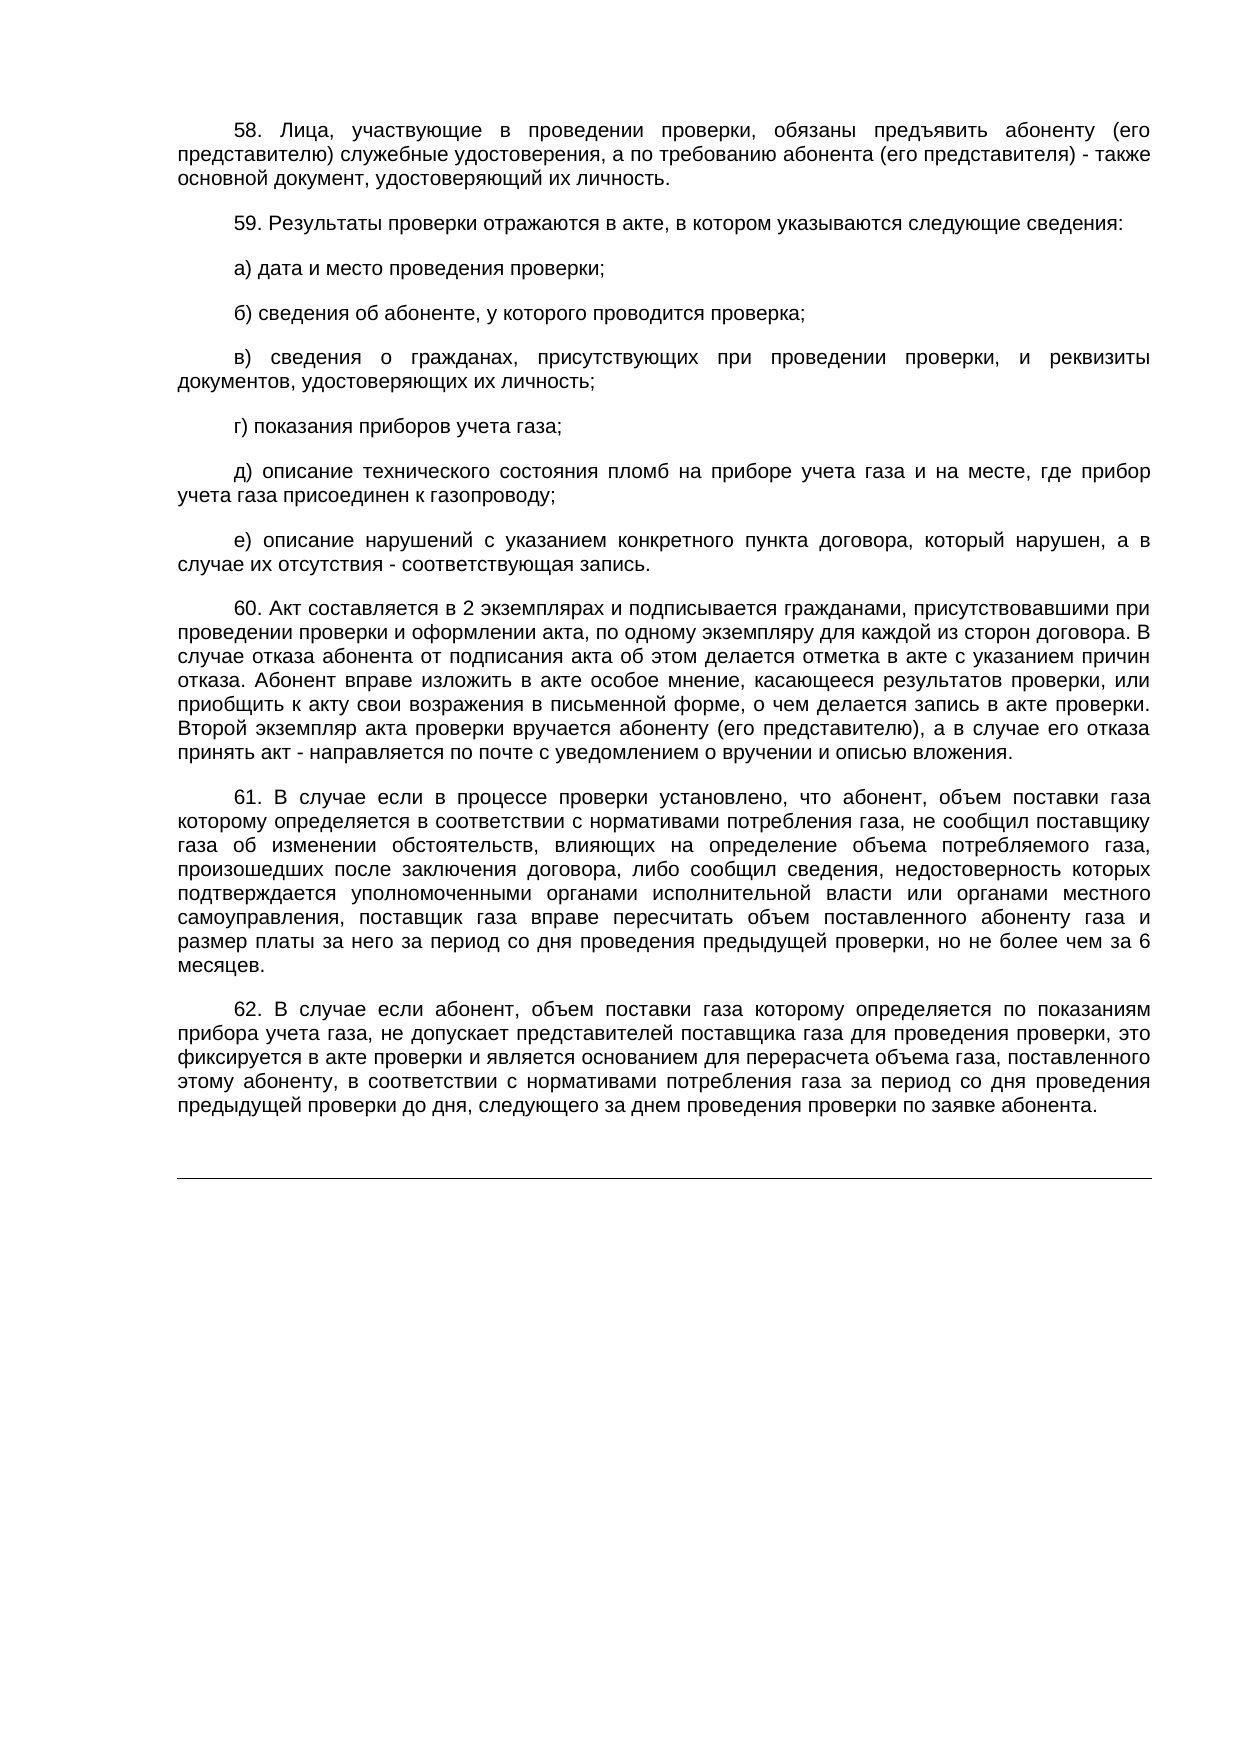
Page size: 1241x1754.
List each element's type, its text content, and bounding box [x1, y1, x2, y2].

text д) описание технического состояния пломб на приборе учета газа и на месте, где прибор учета газа присоединен к газопроводу; [177, 459, 1152, 507]
text 58. Лица, участвующие в проведении проверки, обязаны предъявить абоненту (его представителю) служебные удостоверения, а по требованию абонента (его представителя) - также основной документ, удостоверяющий их личность. [177, 118, 1152, 190]
text б) сведения об абоненте, у которого проводится проверка; [177, 300, 1152, 324]
text 60. Акт составляется в 2 экземплярах и подписывается гражданами, присутствовавшими при проведении проверки и оформлении акта, по одному экземпляру для каждой из сторон договора. В случае отказа абонента от подписания акта об этом делается отметка в акте с указанием причин отказа. Абонент вправе изложить в акте особое мнение, касающееся результатов проверки, или приобщить к акту свои возражения в письменной форме, о чем делается запись в акте проверки. Второй экземпляр акта проверки вручается абоненту (его представителю), а в случае его отказа принять акт - направляется по почте с уведомлением о вручении и описью вложения. [177, 596, 1152, 764]
text а) дата и место проведения проверки; [177, 256, 1152, 279]
text 61. В случае если в процессе проверки установлено, что абонент, объем поставки газа которому определяется в соответствии с нормативами потребления газа, не сообщил поставщику газа об изменении обстоятельств, влияющих на определение объема потребляемого газа, произошедших после заключения договора, либо сообщил сведения, недостоверность которых подтверждается уполномоченными органами исполнительной власти или органами местного самоуправления, поставщик газа вправе пересчитать объем поставленного абоненту газа и размер платы за него за период со дня проведения предыдущей проверки, но не более чем за 6 месяцев. [177, 785, 1152, 976]
text е) описание нарушений с указанием конкретного пункта договора, который нарушен, а в случае их отсутствия - соответствующая запись. [177, 527, 1152, 575]
text 59. Результаты проверки отражаются в акте, в котором указываются следующие сведения: [177, 211, 1152, 235]
text в) сведения о гражданах, присутствующих при проведении проверки, и реквизиты документов, удостоверяющих их личность; [177, 345, 1152, 393]
text г) показания приборов учета газа; [177, 414, 1152, 438]
text 62. В случае если абонент, объем поставки газа которому определяется по показаниям прибора учета газа, не допускает представителей поставщика газа для проведения проверки, это фиксируется в акте проверки и является основанием для перерасчета объема газа, поставленного этому абоненту, в соответствии с нормативами потребления газа за период со дня проведения предыдущей проверки до дня, следующего за днем проведения проверки по заявке абонента. [177, 997, 1152, 1117]
